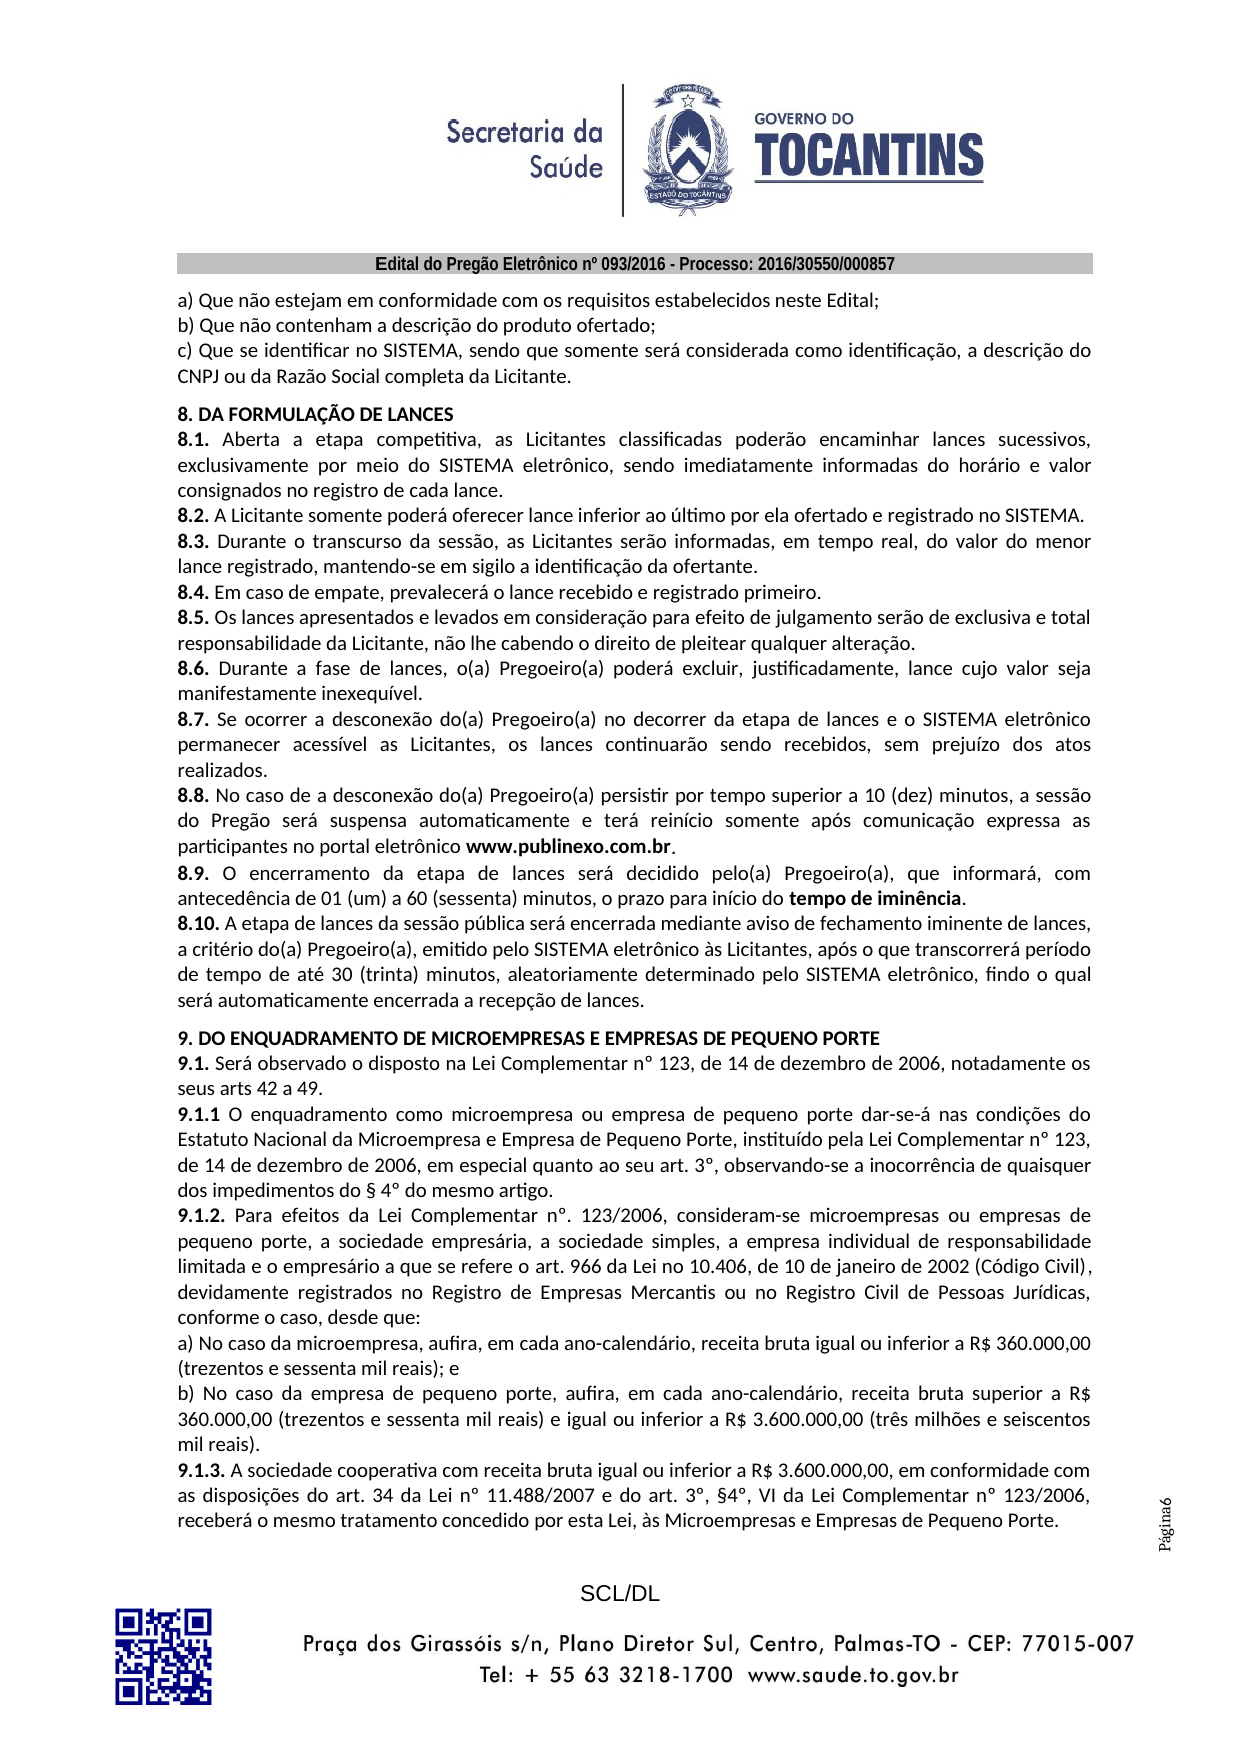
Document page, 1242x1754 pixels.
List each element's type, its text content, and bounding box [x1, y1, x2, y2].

text 9.1. Será observado o disposto na Lei Complementar nº 123, de 14 de dezembro de 2006, notadamente os seus arts 49. [177, 1050, 1093, 1101]
text a) Que não estejam em conformidade com os requisitos estabelecidos neste Edital; [177, 287, 1093, 312]
text 8.9. O encerramento da etapa de lances será decidido pelo(a) Pregoeiro(a), que informará, com antecedência de 01 (um) a 60 (sessenta) minutos, o prazo para início do tempo de iminência. [177, 860, 1093, 911]
text 9.1.1 O enquadramento como microempresa ou empresa de pequeno porte dar-se-á nas condições do Estatuto Nacional da Microempresa e Empresa de Pequeno Porte, instituído pela Lei Complementar nº 123, de 14 de dezembro de 2006, em especial quanto ao seu art. 3º, observando-se a inocorrência de quaisquer dos impedimentos do § 4º do mesmo artigo. [177, 1101, 1093, 1203]
text 8.3. Durante o transcurso da sessão, as Licitantes serão informadas, em tempo real, do valor do menor lance registrado, mantendo-se em sigilo a identificação da ofertante. [177, 528, 1093, 579]
text 8.5. Os lances apresentados e levados em consideração para efeito de julgamento serão de exclusiva e total responsabilidade da Licitante, não lhe cabendo o direito de pleitear qualquer alteração. [177, 604, 1093, 655]
text 9. DO ENQUADRAMENTO DE MICROEMPRESAS E EMPRESAS DE PEQUENO PORTE [177, 1025, 1093, 1050]
text c) Que se identificar no SISTEMA, sendo que somente será considerada como identificação, a descrição do CNPJ ou da Razão Social completa da Licitante. [177, 338, 1093, 388]
text 8.10. A etapa de lances da sessão pública será encerrada mediante aviso de fechamento iminente de lances, a critério do(a) Pregoeiro(a), emitido pelo SISTEMA eletrônico às Licitantes, após o que transcorrerá período de tempo de até 30 (trinta) minutos, aleatoriamente determinado pelo SISTEMA eletrônico, findo o qual será automaticamente encerrada a recepção de lances. [177, 911, 1093, 1012]
text 8.4. Em caso de empate, prevalecerá o lance recebido e registrado primeiro. [177, 579, 1093, 604]
text 8.8. No caso de a desconexão do(a) Pregoeiro(a) persistir por tempo superior a 10 (dez) minutos, a sessão do Pregão será suspensa automaticamente e terá reinício somente após comunicação expressa as participantes no portal eletrônico www.publinexo.com.br. [177, 782, 1093, 860]
text 9.1.2. Para efeitos da Lei Complementar nº. 123/2006, consideram-se microempresas ou empresas de pequeno porte, a sociedade empresária, a sociedade simples, a empresa individual de responsabilidade limitada e o empresário a que se refere o art. 966 da Lei no 10.406, de 10 de janeiro de 2002 (Código Civil), devidamente registrados no Registro de Empresas Mercantis ou no Registro Civil de Pessoas Jurídicas, conforme o caso, desde que: [177, 1203, 1093, 1330]
text 8.1. Aberta a etapa competitiva, as Licitantes classificadas poderão encaminhar lances sucessivos, exclusivamente por meio do SISTEMA eletrônico, sendo imediatamente informadas do horário e valor consignados no registro de cada lance. [177, 426, 1093, 503]
text 8.6. Durante a fase de lances, o(a) Pregoeiro(a) poderá excluir, justificadamente, lance cujo valor seja manifestamente inexequível. [177, 655, 1093, 706]
text 9.1.3. A sociedade cooperativa com receita bruta igual ou inferior a R$ 3.600.000,00, em conformidade com as disposições do art. 34 da Lei nº 11.488/2007 e do art. 3º, §4º, VI da Lei Complementar nº 123/2006, receberá o mesmo tratamento concedido por esta Lei, às Microempresas e Empresas de Pequeno Porte. [177, 1457, 1093, 1533]
text b) Que não contenham a descrição do produto ofertado; [177, 312, 1093, 338]
text 8.2. A Licitante somente poderá oferecer lance inferior ao último por ela ofertado e registrado no SISTEMA. [177, 503, 1093, 528]
picture [3, 0, 1242, 232]
text 8. DA FORMULAÇÃO DE LANCES [177, 401, 1093, 426]
text b) No caso da empresa de pequeno porte, aufira, em cada ano-calendário, receita bruta superior a R$ 360.000,00 (trezentos e sessenta mil reais) e igual ou inferior a R$ 3.600.000,00 (três milhões e seiscentos mil reais). [177, 1381, 1093, 1457]
picture [111, 1604, 1134, 1709]
text a) No caso da microempresa, aufira, em cada ano-calendário, receita bruta igual ou inferior a R$ 360.000,00 (trezentos e sessenta mil reais); e [177, 1330, 1093, 1381]
text 8.7. Se ocorrer a desconexão do(a) Pregoeiro(a) no decorrer da etapa de lances e o SISTEMA eletrônico permanecer acessível as Licitantes, os lances continuarão sendo recebidos, sem prejuízo dos atos realizados. [177, 706, 1093, 782]
